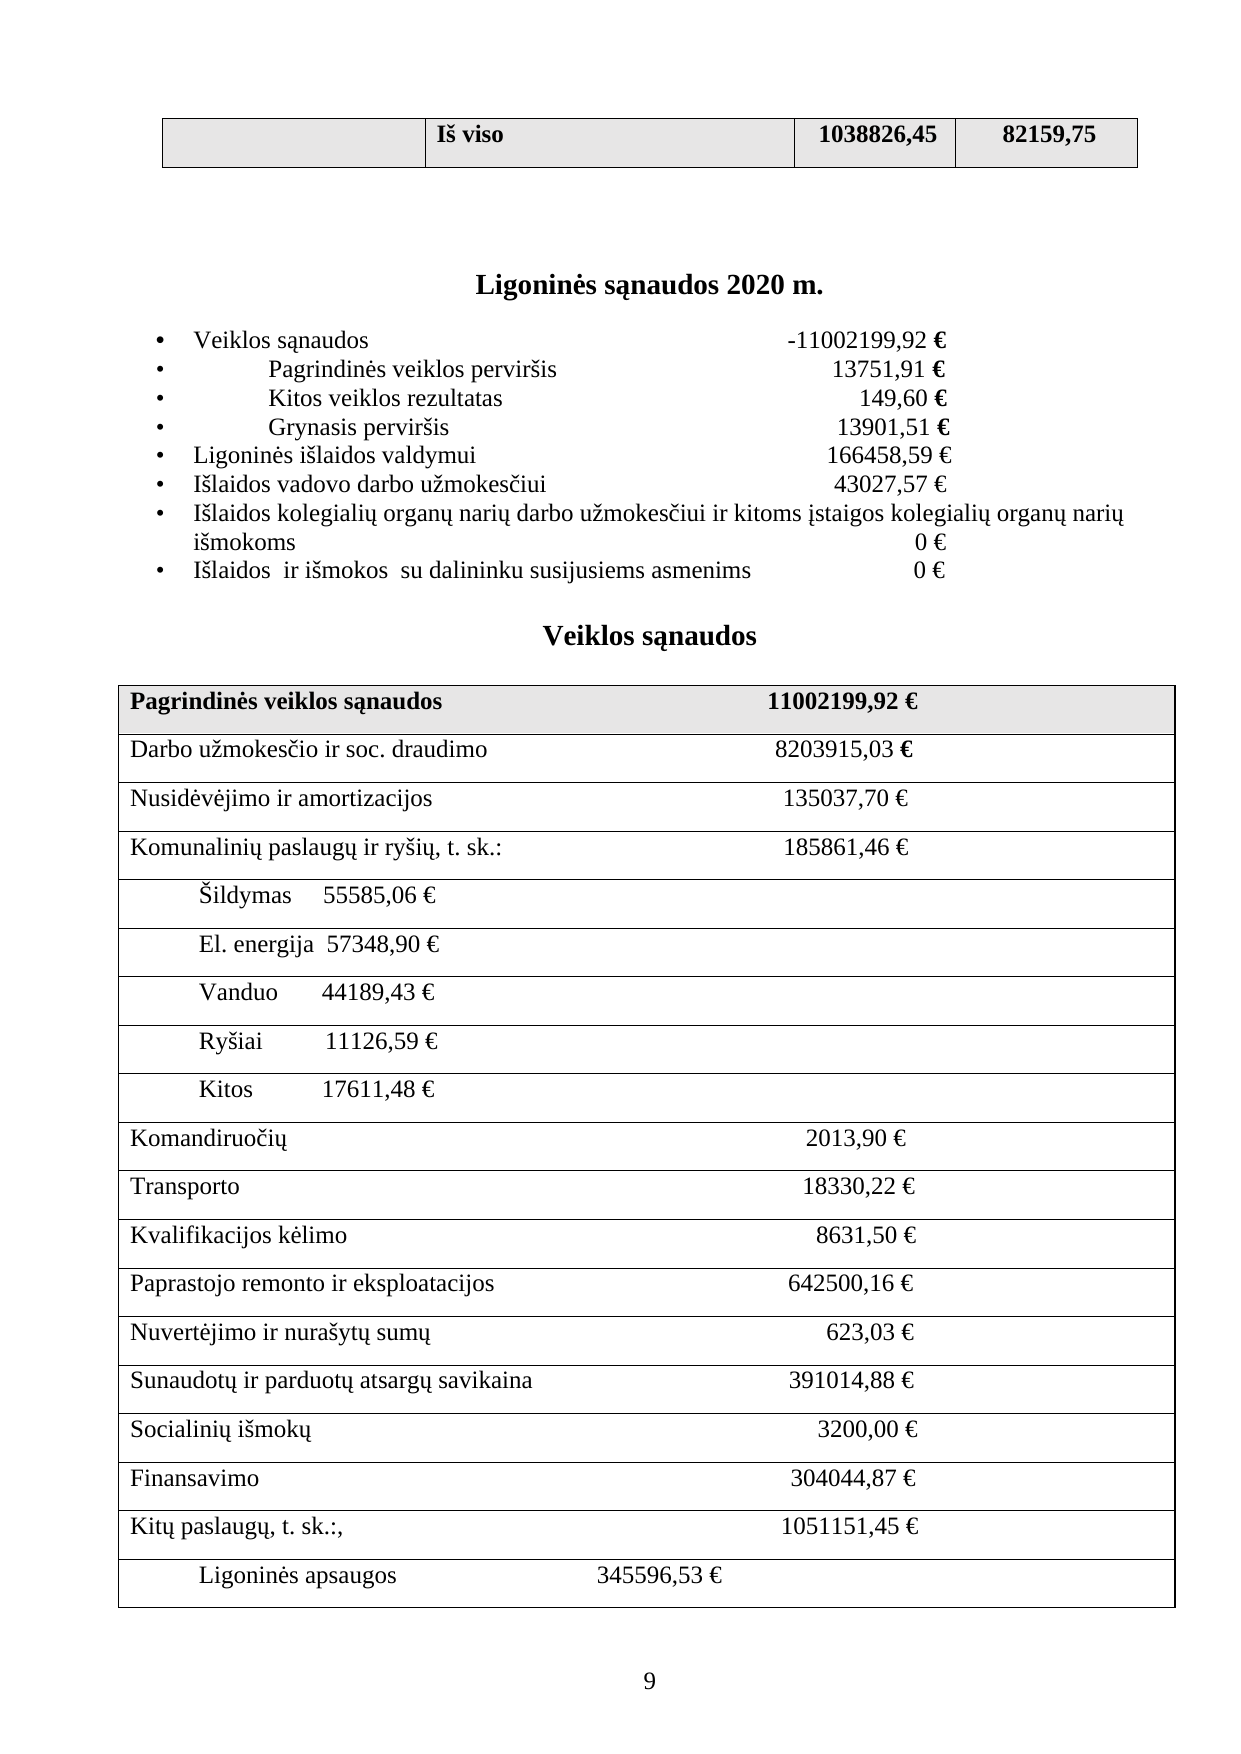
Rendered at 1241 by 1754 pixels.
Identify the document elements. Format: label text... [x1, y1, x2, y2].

table_cell Kitų paslaugų, t. sk.:, 1051151,45 € [119, 1511, 1174, 1559]
table_header Pagrindinės veiklos sąnaudos 11002199,92 € [119, 686, 1174, 733]
list Išlaidos vadovo darbo užmokesčiui 43027,57 € [156, 469, 1181, 498]
table_cell Šildymas 55585,06 € [119, 880, 1174, 928]
list Kitos veiklos rezultatas 149,60 € [156, 383, 1181, 412]
table_cell Komunalinių paslaugų ir ryšių, t. sk.: 185861,46 € [119, 832, 1174, 879]
table_cell Transporto 18330,22 € [119, 1171, 1174, 1219]
list Išlaidos ir išmokos su dalininku susijusiems asmenims 0 € [156, 556, 1181, 584]
table_cell Komandiruočių 2013,90 € [119, 1123, 1174, 1170]
table_cell 1038826,45 [795, 119, 955, 167]
table_cell Paprastojo remonto ir eksploatacijos 642500,16 € [119, 1269, 1174, 1316]
list Grynasis perviršis 13901,51 € [156, 412, 1181, 441]
table_cell Kvalifikacijos kėlimo 8631,50 € [119, 1220, 1174, 1267]
list Pagrindinės veiklos perviršis 13751,91 € [156, 354, 1181, 383]
table_cell Kitos 17611,48 € [119, 1074, 1174, 1122]
list Ligoninės išlaidos valdymui 166458,59 € [156, 441, 1181, 469]
table_cell Finansavimo 304044,87 € [119, 1463, 1174, 1510]
table_cell [163, 119, 425, 167]
table_cell Ryšiai 11126,59 € [119, 1026, 1174, 1073]
list Veiklos sąnaudos -11002199,92 € [156, 326, 1181, 354]
table_cell Sunaudotų ir parduotų atsargų savikaina 391014,88 € [119, 1366, 1174, 1413]
text Veiklos sąnaudos [118, 618, 1181, 651]
table_cell El. energija 57348,90 € [119, 929, 1174, 976]
table_cell Nusidėvėjimo ir amortizacijos 135037,70 € [119, 783, 1174, 831]
text Ligoninės sąnaudos 2020 m. [118, 267, 1181, 301]
table_cell Nuvertėjimo ir nurašytų sumų 623,03 € [119, 1317, 1174, 1364]
list Išlaidos kolegialių organų narių darbo užmokesčiui ir kitoms įstaigos kolegialių organų narių išmokoms 0 € [156, 498, 1181, 556]
table_cell Vanduo 44189,43 € [119, 977, 1174, 1025]
table_cell Ligoninės apsaugos 345596,53 € [119, 1560, 1174, 1607]
table_cell Darbo užmokesčio ir soc. draudimo 8203915,03 € [119, 735, 1174, 782]
table_cell Iš viso [426, 119, 794, 167]
table_cell Socialinių išmokų 3200,00 € [119, 1414, 1174, 1462]
table_cell 82159,75 [956, 119, 1137, 167]
